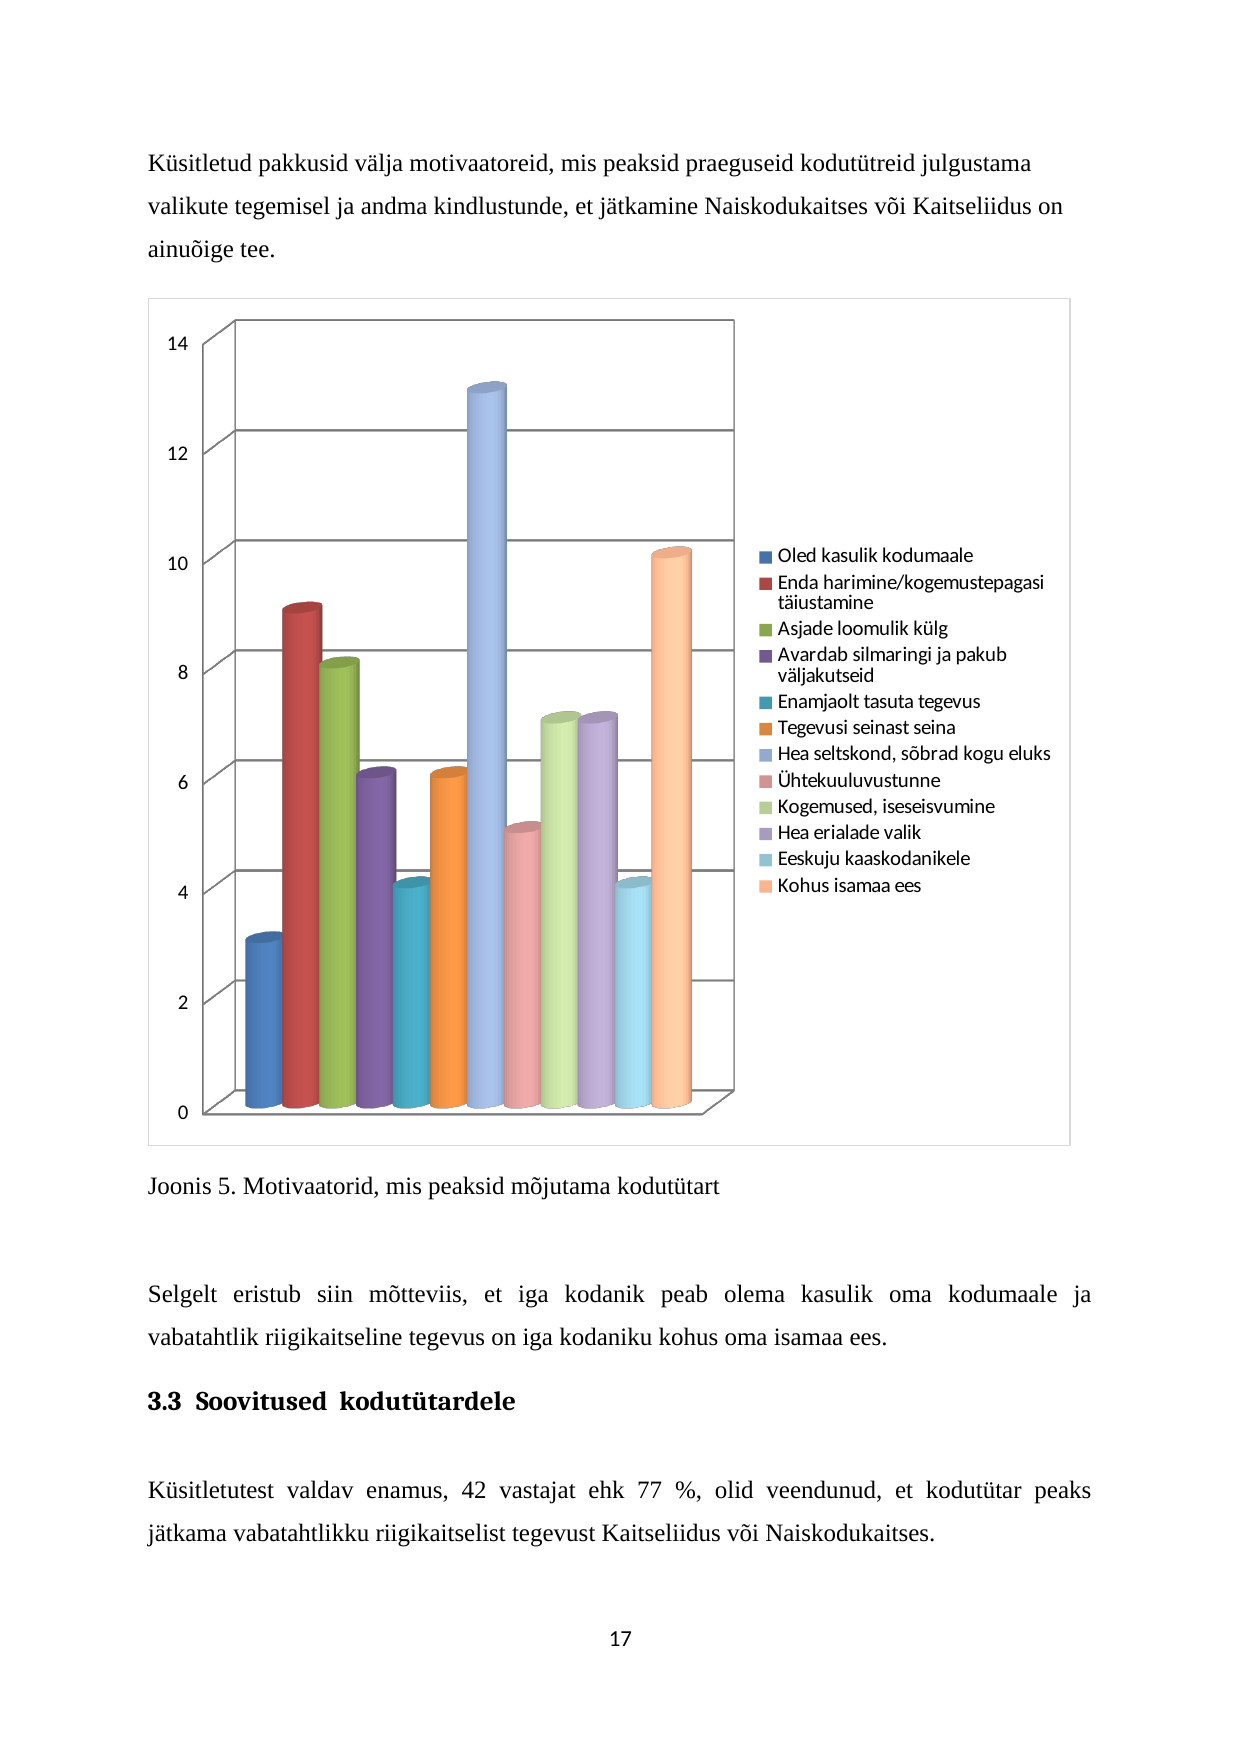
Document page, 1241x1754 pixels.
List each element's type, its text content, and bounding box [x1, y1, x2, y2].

text Küsitletud pakkusid välja motivaatoreid, mis peaksid praeguseid kodutütreid julgustama valikute tegemisel ja andma kindlustunde, et jätkamine Naiskodukaitses või Kaitseliidus on ainuõige tee. [148, 148, 1093, 263]
text Selgelt eristub siin mõtteviis, et iga kodanik peab olema kasulik oma kodumaale ja vabatahtlik riigikaitseline tegevus on iga kodaniku kohus oma isamaa ees. [148, 1279, 1093, 1351]
subtitle Soovitused kodutütardele [148, 1386, 1093, 1417]
text Küsitletutest valdav enamus, 42 vastajat ehk 77 %, olid veendunud, et kodutütar peaks jätkama vabatahtlikku riigikaitselist tegevust Kaitseliidus või Naiskodukaitses. [148, 1475, 1093, 1547]
text Joonis 5. Motivaatorid, mis peaksid mõjutama kodutütart [148, 1171, 1093, 1200]
